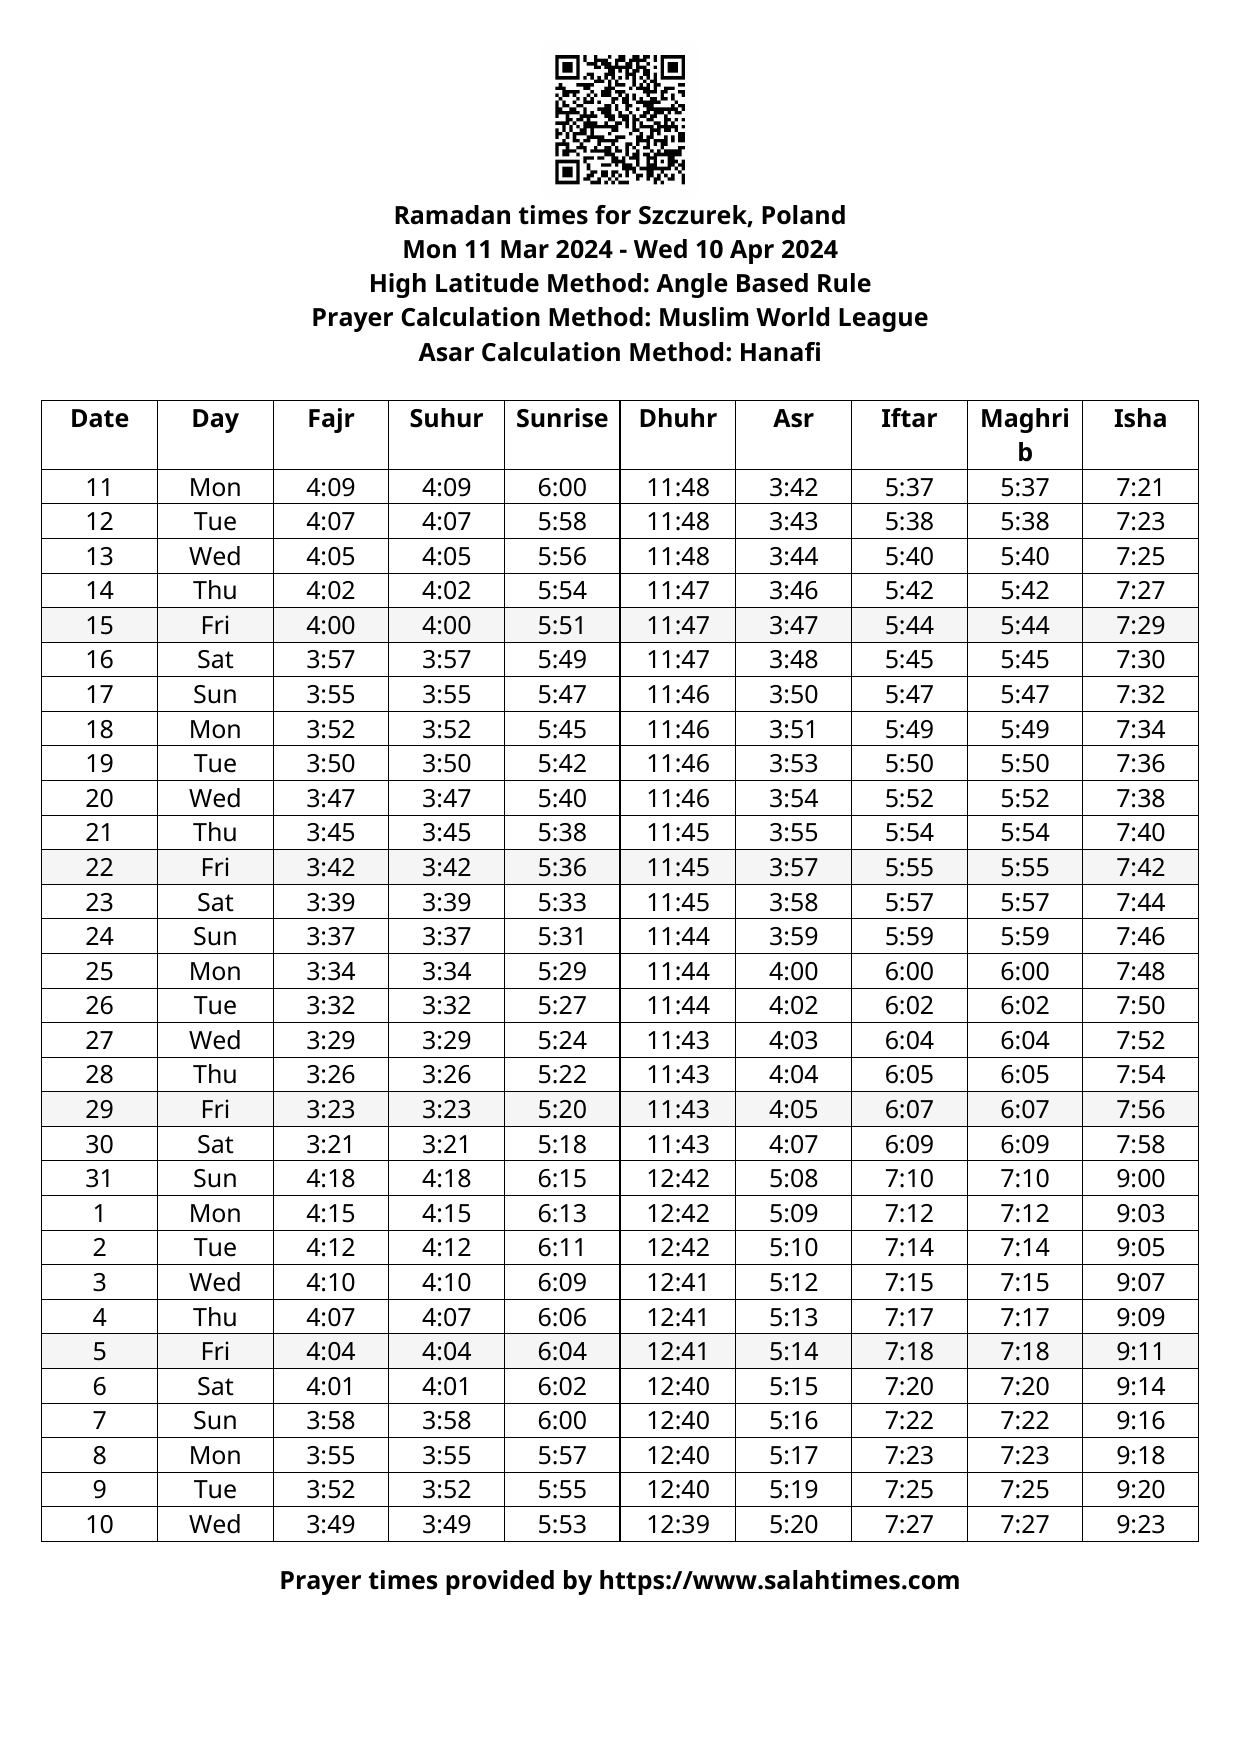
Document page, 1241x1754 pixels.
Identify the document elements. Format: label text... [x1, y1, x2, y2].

table_cell 11:43 [621, 1023, 735, 1057]
table_cell 11:44 [621, 919, 735, 953]
table_cell 3:29 [274, 1023, 388, 1057]
table_cell 4:02 [274, 574, 388, 607]
table_cell 3 [42, 1265, 157, 1299]
table_cell Fri [158, 850, 273, 884]
table_cell Wed [158, 781, 273, 814]
table_cell Tue [158, 1231, 273, 1264]
table_cell 3:29 [389, 1023, 504, 1057]
table_cell 26 [42, 989, 157, 1022]
table_cell 3:47 [274, 781, 388, 814]
table_cell 5:45 [505, 712, 619, 745]
table_cell 29 [42, 1092, 157, 1126]
table_cell 5:40 [505, 781, 619, 814]
text Mon 11 Mar 2024 - Wed 10 Apr 2024 [42, 232, 1198, 266]
table_cell 3:48 [736, 643, 851, 676]
table_cell Sun [158, 919, 273, 953]
table_cell 19 [42, 746, 157, 780]
table_cell 3:55 [274, 1438, 388, 1472]
table_cell 3:45 [389, 816, 504, 849]
table_cell 5:55 [852, 850, 967, 884]
table_cell 6:11 [505, 1231, 619, 1264]
table_cell 9:03 [1083, 1196, 1198, 1229]
table_cell 7:20 [968, 1369, 1082, 1402]
table_cell 4:04 [389, 1334, 504, 1368]
table_cell 5:16 [736, 1404, 851, 1437]
table_cell 3:34 [389, 954, 504, 987]
table_cell 6:00 [968, 954, 1082, 987]
table_cell 5:12 [736, 1265, 851, 1299]
table_cell 4:01 [274, 1369, 388, 1402]
table_cell 5:31 [505, 919, 619, 953]
table_cell 14 [42, 574, 157, 607]
table_cell 10 [42, 1507, 157, 1541]
table_cell 25 [42, 954, 157, 987]
table_header Maghrib [968, 401, 1082, 469]
table_cell 3:55 [389, 1438, 504, 1472]
table_cell 6:04 [852, 1023, 967, 1057]
table_cell 5:47 [968, 677, 1082, 711]
table_cell Tue [158, 1473, 273, 1506]
table_cell 9:07 [1083, 1265, 1198, 1299]
table_cell Thu [158, 816, 273, 849]
table_cell 4:09 [274, 470, 388, 503]
table_cell Wed [158, 1265, 273, 1299]
table_cell 3:58 [389, 1404, 504, 1437]
table_header Dhuhr [621, 401, 735, 469]
table_cell 7:10 [852, 1161, 967, 1195]
table_cell 5:27 [505, 989, 619, 1022]
table_cell 7:36 [1083, 746, 1198, 780]
table_cell 11:47 [621, 574, 735, 607]
table_cell 5:29 [505, 954, 619, 987]
table_cell 4:09 [389, 470, 504, 503]
table_cell Sun [158, 1404, 273, 1437]
table_cell 7:21 [1083, 470, 1198, 503]
table_cell 5:47 [505, 677, 619, 711]
table_cell 11:46 [621, 677, 735, 711]
table_cell 5:59 [968, 919, 1082, 953]
table_header Fajr [274, 401, 388, 469]
table_cell 7:10 [968, 1161, 1082, 1195]
table_cell 9:20 [1083, 1473, 1198, 1506]
text Asar Calculation Method: Hanafi [42, 334, 1198, 368]
table_cell 11:45 [621, 816, 735, 849]
table_cell 11:47 [621, 608, 735, 642]
table_cell 3:39 [274, 885, 388, 918]
table_cell 6:06 [505, 1300, 619, 1333]
table_cell 6:09 [852, 1127, 967, 1160]
table_cell 31 [42, 1161, 157, 1195]
table_cell Tue [158, 504, 273, 538]
table_header Suhur [389, 401, 504, 469]
table_cell 12:40 [621, 1473, 735, 1506]
table_cell 5:44 [852, 608, 967, 642]
table_cell 7:23 [1083, 504, 1198, 538]
table_cell 5:37 [852, 470, 967, 503]
table_cell 4:00 [736, 954, 851, 987]
table_cell 4:05 [389, 539, 504, 572]
table_cell 3:39 [389, 885, 504, 918]
table_cell 4:07 [389, 504, 504, 538]
table_cell 7:18 [968, 1334, 1082, 1368]
table_cell Sat [158, 643, 273, 676]
table_cell 12 [42, 504, 157, 538]
table_cell Thu [158, 1300, 273, 1333]
table_cell 11:48 [621, 470, 735, 503]
table_cell 6 [42, 1369, 157, 1402]
table_cell 4 [42, 1300, 157, 1333]
table_header Day [158, 401, 273, 469]
table_cell 5:42 [968, 574, 1082, 607]
table_cell 6:04 [505, 1334, 619, 1368]
table_cell 5:18 [505, 1127, 619, 1160]
table_cell 4:04 [274, 1334, 388, 1368]
table_cell 7:27 [1083, 574, 1198, 607]
table_cell 24 [42, 919, 157, 953]
table_cell 11:46 [621, 781, 735, 814]
table_cell 7:27 [852, 1507, 967, 1541]
table_cell 11:45 [621, 850, 735, 884]
table_cell 5:08 [736, 1161, 851, 1195]
table_cell 12:40 [621, 1369, 735, 1402]
table_header Sunrise [505, 401, 619, 469]
picture [542, 41, 699, 198]
table_cell 3:32 [274, 989, 388, 1022]
table_cell 3:49 [389, 1507, 504, 1541]
table_cell 5:09 [736, 1196, 851, 1229]
table_cell 6:02 [852, 989, 967, 1022]
table_cell 6:09 [968, 1127, 1082, 1160]
table_cell 12:42 [621, 1231, 735, 1264]
table_cell 3:57 [389, 643, 504, 676]
table_cell 3:34 [274, 954, 388, 987]
table_cell 5:57 [505, 1438, 619, 1472]
table_cell 22 [42, 850, 157, 884]
table_cell 3:51 [736, 712, 851, 745]
table_cell 3:50 [736, 677, 851, 711]
table_cell 18 [42, 712, 157, 745]
table_cell Fri [158, 1092, 273, 1126]
table_cell 4:02 [389, 574, 504, 607]
table_cell 3:26 [274, 1058, 388, 1091]
table_cell 5:49 [968, 712, 1082, 745]
table_header Isha [1083, 401, 1198, 469]
table_cell 6:05 [852, 1058, 967, 1091]
table_cell 7:23 [852, 1438, 967, 1472]
table_cell 4:12 [274, 1231, 388, 1264]
table_cell 6:00 [505, 470, 619, 503]
table_cell 5:40 [968, 539, 1082, 572]
table_cell 7:40 [1083, 816, 1198, 849]
table_cell 5:38 [505, 816, 619, 849]
table_cell 4:01 [389, 1369, 504, 1402]
table_cell 3:32 [389, 989, 504, 1022]
table_cell Mon [158, 1438, 273, 1472]
table_cell 4:05 [274, 539, 388, 572]
table_cell 5:47 [852, 677, 967, 711]
table_cell 5:56 [505, 539, 619, 572]
table_cell 5:53 [505, 1507, 619, 1541]
table_cell 5:20 [505, 1092, 619, 1126]
table_cell 12:41 [621, 1265, 735, 1299]
table_cell 3:50 [389, 746, 504, 780]
table_cell Wed [158, 1023, 273, 1057]
table_cell 7:22 [968, 1404, 1082, 1437]
table_cell 7:32 [1083, 677, 1198, 711]
table_cell 6:00 [852, 954, 967, 987]
table_cell 11:48 [621, 504, 735, 538]
table_cell Tue [158, 989, 273, 1022]
table_cell 7:15 [852, 1265, 967, 1299]
table_cell 11:43 [621, 1127, 735, 1160]
table_cell 11 [42, 470, 157, 503]
table_cell 9 [42, 1473, 157, 1506]
table_cell 5:51 [505, 608, 619, 642]
table_cell 7:12 [968, 1196, 1082, 1229]
text Prayer Calculation Method: Muslim World League [42, 300, 1198, 334]
table_cell 11:44 [621, 954, 735, 987]
table_cell 11:48 [621, 539, 735, 572]
table_cell 1 [42, 1196, 157, 1229]
table_cell 7:46 [1083, 919, 1198, 953]
table_cell 6:13 [505, 1196, 619, 1229]
text Ramadan times for Szczurek, Poland [42, 198, 1198, 232]
table_cell 3:21 [274, 1127, 388, 1160]
table_cell 7:58 [1083, 1127, 1198, 1160]
table_cell 5:36 [505, 850, 619, 884]
table_cell 7:20 [852, 1369, 967, 1402]
table_cell 7:48 [1083, 954, 1198, 987]
table_cell 3:52 [389, 712, 504, 745]
table_cell 5:55 [505, 1473, 619, 1506]
table_cell 7:22 [852, 1404, 967, 1437]
table_cell 6:02 [505, 1369, 619, 1402]
table_cell 4:02 [736, 989, 851, 1022]
table_cell Mon [158, 1196, 273, 1229]
table_cell 11:43 [621, 1058, 735, 1091]
table_cell Mon [158, 712, 273, 745]
table_cell 3:52 [274, 712, 388, 745]
table_cell 4:18 [389, 1161, 504, 1195]
table_cell 9:00 [1083, 1161, 1198, 1195]
table_cell 5:20 [736, 1507, 851, 1541]
table_cell 3:47 [389, 781, 504, 814]
table_cell 5:14 [736, 1334, 851, 1368]
table_cell 7:17 [968, 1300, 1082, 1333]
table_cell 9:23 [1083, 1507, 1198, 1541]
table_cell 3:52 [389, 1473, 504, 1506]
table_cell 11:43 [621, 1092, 735, 1126]
table_cell 5:57 [852, 885, 967, 918]
table_cell 5:42 [852, 574, 967, 607]
table_cell 3:53 [736, 746, 851, 780]
table_cell 4:15 [389, 1196, 504, 1229]
table_cell Sun [158, 1161, 273, 1195]
table_cell 4:12 [389, 1231, 504, 1264]
table_cell 3:42 [736, 470, 851, 503]
table_cell 7:29 [1083, 608, 1198, 642]
table_cell 7:14 [852, 1231, 967, 1264]
table_cell 3:54 [736, 781, 851, 814]
table_cell 20 [42, 781, 157, 814]
table_cell 5:38 [852, 504, 967, 538]
table_cell 27 [42, 1023, 157, 1057]
table_cell 5:58 [505, 504, 619, 538]
table_cell 7:14 [968, 1231, 1082, 1264]
table_cell 5:10 [736, 1231, 851, 1264]
table_cell 6:05 [968, 1058, 1082, 1091]
table_cell Thu [158, 1058, 273, 1091]
table_cell 12:42 [621, 1196, 735, 1229]
table_cell 7:42 [1083, 850, 1198, 884]
table_cell 3:55 [274, 677, 388, 711]
table_cell 5:52 [852, 781, 967, 814]
text High Latitude Method: Angle Based Rule [42, 266, 1198, 300]
table_cell 3:57 [736, 850, 851, 884]
table_cell 3:42 [389, 850, 504, 884]
table_cell Thu [158, 574, 273, 607]
table_cell 7:12 [852, 1196, 967, 1229]
table_cell 3:50 [274, 746, 388, 780]
table_cell 9:16 [1083, 1404, 1198, 1437]
table_cell 5:49 [505, 643, 619, 676]
table_cell 5:54 [852, 816, 967, 849]
table_cell 5:50 [968, 746, 1082, 780]
text Prayer times provided by https://www.salahtimes.com [42, 1563, 1198, 1597]
table_cell Wed [158, 1507, 273, 1541]
table_cell Sat [158, 1127, 273, 1160]
table_cell 21 [42, 816, 157, 849]
table_cell 6:00 [505, 1404, 619, 1437]
table_cell 12:41 [621, 1334, 735, 1368]
table_cell 8 [42, 1438, 157, 1472]
table_cell 5:49 [852, 712, 967, 745]
table_cell 6:09 [505, 1265, 619, 1299]
table_cell Fri [158, 1334, 273, 1368]
table_cell 3:23 [389, 1092, 504, 1126]
table_cell 5:22 [505, 1058, 619, 1091]
table_cell 3:52 [274, 1473, 388, 1506]
table_cell 4:00 [274, 608, 388, 642]
table_cell 11:46 [621, 712, 735, 745]
table_cell Tue [158, 746, 273, 780]
table_cell 6:04 [968, 1023, 1082, 1057]
table_cell 23 [42, 885, 157, 918]
table_cell 7:18 [852, 1334, 967, 1368]
table_cell 7:25 [852, 1473, 967, 1506]
table_cell 7:50 [1083, 989, 1198, 1022]
table_cell 16 [42, 643, 157, 676]
table_cell 30 [42, 1127, 157, 1160]
table_header Asr [736, 401, 851, 469]
table_cell 3:21 [389, 1127, 504, 1160]
table_cell 3:58 [736, 885, 851, 918]
table_cell 3:55 [736, 816, 851, 849]
table_header Iftar [852, 401, 967, 469]
table_cell Mon [158, 954, 273, 987]
table_cell 2 [42, 1231, 157, 1264]
table_cell Sat [158, 1369, 273, 1402]
table_cell 3:43 [736, 504, 851, 538]
table_cell 12:40 [621, 1404, 735, 1437]
table_cell 3:57 [274, 643, 388, 676]
table_cell 3:44 [736, 539, 851, 572]
table_cell 13 [42, 539, 157, 572]
table_cell 3:46 [736, 574, 851, 607]
table_cell 4:07 [274, 504, 388, 538]
table_cell 9:14 [1083, 1369, 1198, 1402]
table_cell 7:25 [1083, 539, 1198, 572]
table_cell 4:15 [274, 1196, 388, 1229]
table_cell 11:45 [621, 885, 735, 918]
table_cell 5:45 [852, 643, 967, 676]
table_cell 9:05 [1083, 1231, 1198, 1264]
table_cell 6:02 [968, 989, 1082, 1022]
table_cell 7:30 [1083, 643, 1198, 676]
table_cell 7:17 [852, 1300, 967, 1333]
table_cell 5:17 [736, 1438, 851, 1472]
table_cell 5:42 [505, 746, 619, 780]
table_cell 7:52 [1083, 1023, 1198, 1057]
table_cell 7:54 [1083, 1058, 1198, 1091]
table_cell 5:15 [736, 1369, 851, 1402]
table_cell 5:33 [505, 885, 619, 918]
table_cell 3:55 [389, 677, 504, 711]
table_cell 7:34 [1083, 712, 1198, 745]
table_cell 12:42 [621, 1161, 735, 1195]
table_cell 3:49 [274, 1507, 388, 1541]
table_cell 4:10 [389, 1265, 504, 1299]
table_cell 7:38 [1083, 781, 1198, 814]
table_cell 12:39 [621, 1507, 735, 1541]
table_cell 4:00 [389, 608, 504, 642]
table_cell Sat [158, 885, 273, 918]
table_cell 5 [42, 1334, 157, 1368]
table_header Date [42, 401, 157, 469]
table_cell 7 [42, 1404, 157, 1437]
table_cell 5:19 [736, 1473, 851, 1506]
table_cell 6:07 [852, 1092, 967, 1126]
table_cell 9:11 [1083, 1334, 1198, 1368]
table_cell 7:56 [1083, 1092, 1198, 1126]
table_cell 9:18 [1083, 1438, 1198, 1472]
table_cell 5:59 [852, 919, 967, 953]
table_cell 5:50 [852, 746, 967, 780]
table_cell 28 [42, 1058, 157, 1091]
table_cell 3:45 [274, 816, 388, 849]
table_cell 3:23 [274, 1092, 388, 1126]
table_cell 6:07 [968, 1092, 1082, 1126]
table_cell 11:47 [621, 643, 735, 676]
table_cell 4:07 [736, 1127, 851, 1160]
table_cell 4:07 [389, 1300, 504, 1333]
table_cell 7:25 [968, 1473, 1082, 1506]
table_cell 5:55 [968, 850, 1082, 884]
table_cell 5:13 [736, 1300, 851, 1333]
table_cell 5:24 [505, 1023, 619, 1057]
table_cell 5:44 [968, 608, 1082, 642]
table_cell 5:54 [505, 574, 619, 607]
table_cell 7:44 [1083, 885, 1198, 918]
table_cell 5:52 [968, 781, 1082, 814]
table_cell 9:09 [1083, 1300, 1198, 1333]
table_cell 3:42 [274, 850, 388, 884]
table_cell 17 [42, 677, 157, 711]
table_cell 7:23 [968, 1438, 1082, 1472]
table_cell 4:03 [736, 1023, 851, 1057]
table_cell Sun [158, 677, 273, 711]
table_cell Wed [158, 539, 273, 572]
table_cell 4:07 [274, 1300, 388, 1333]
table_cell 3:59 [736, 919, 851, 953]
table_cell 5:45 [968, 643, 1082, 676]
table_cell 4:04 [736, 1058, 851, 1091]
table_cell 3:26 [389, 1058, 504, 1091]
table_cell 15 [42, 608, 157, 642]
table_cell 3:47 [736, 608, 851, 642]
table_cell 5:57 [968, 885, 1082, 918]
table_cell 4:18 [274, 1161, 388, 1195]
table_cell 4:05 [736, 1092, 851, 1126]
table_cell 4:10 [274, 1265, 388, 1299]
table_cell Mon [158, 470, 273, 503]
table_cell 3:37 [274, 919, 388, 953]
table_cell 3:37 [389, 919, 504, 953]
table_cell 5:37 [968, 470, 1082, 503]
table_cell 12:40 [621, 1438, 735, 1472]
table_cell 5:38 [968, 504, 1082, 538]
table_cell 7:15 [968, 1265, 1082, 1299]
table_cell 5:40 [852, 539, 967, 572]
table_cell 7:27 [968, 1507, 1082, 1541]
table_cell 3:58 [274, 1404, 388, 1437]
table_cell 11:44 [621, 989, 735, 1022]
table_cell 11:46 [621, 746, 735, 780]
table_cell 6:15 [505, 1161, 619, 1195]
table_cell 5:54 [968, 816, 1082, 849]
table_cell Fri [158, 608, 273, 642]
table_cell 12:41 [621, 1300, 735, 1333]
